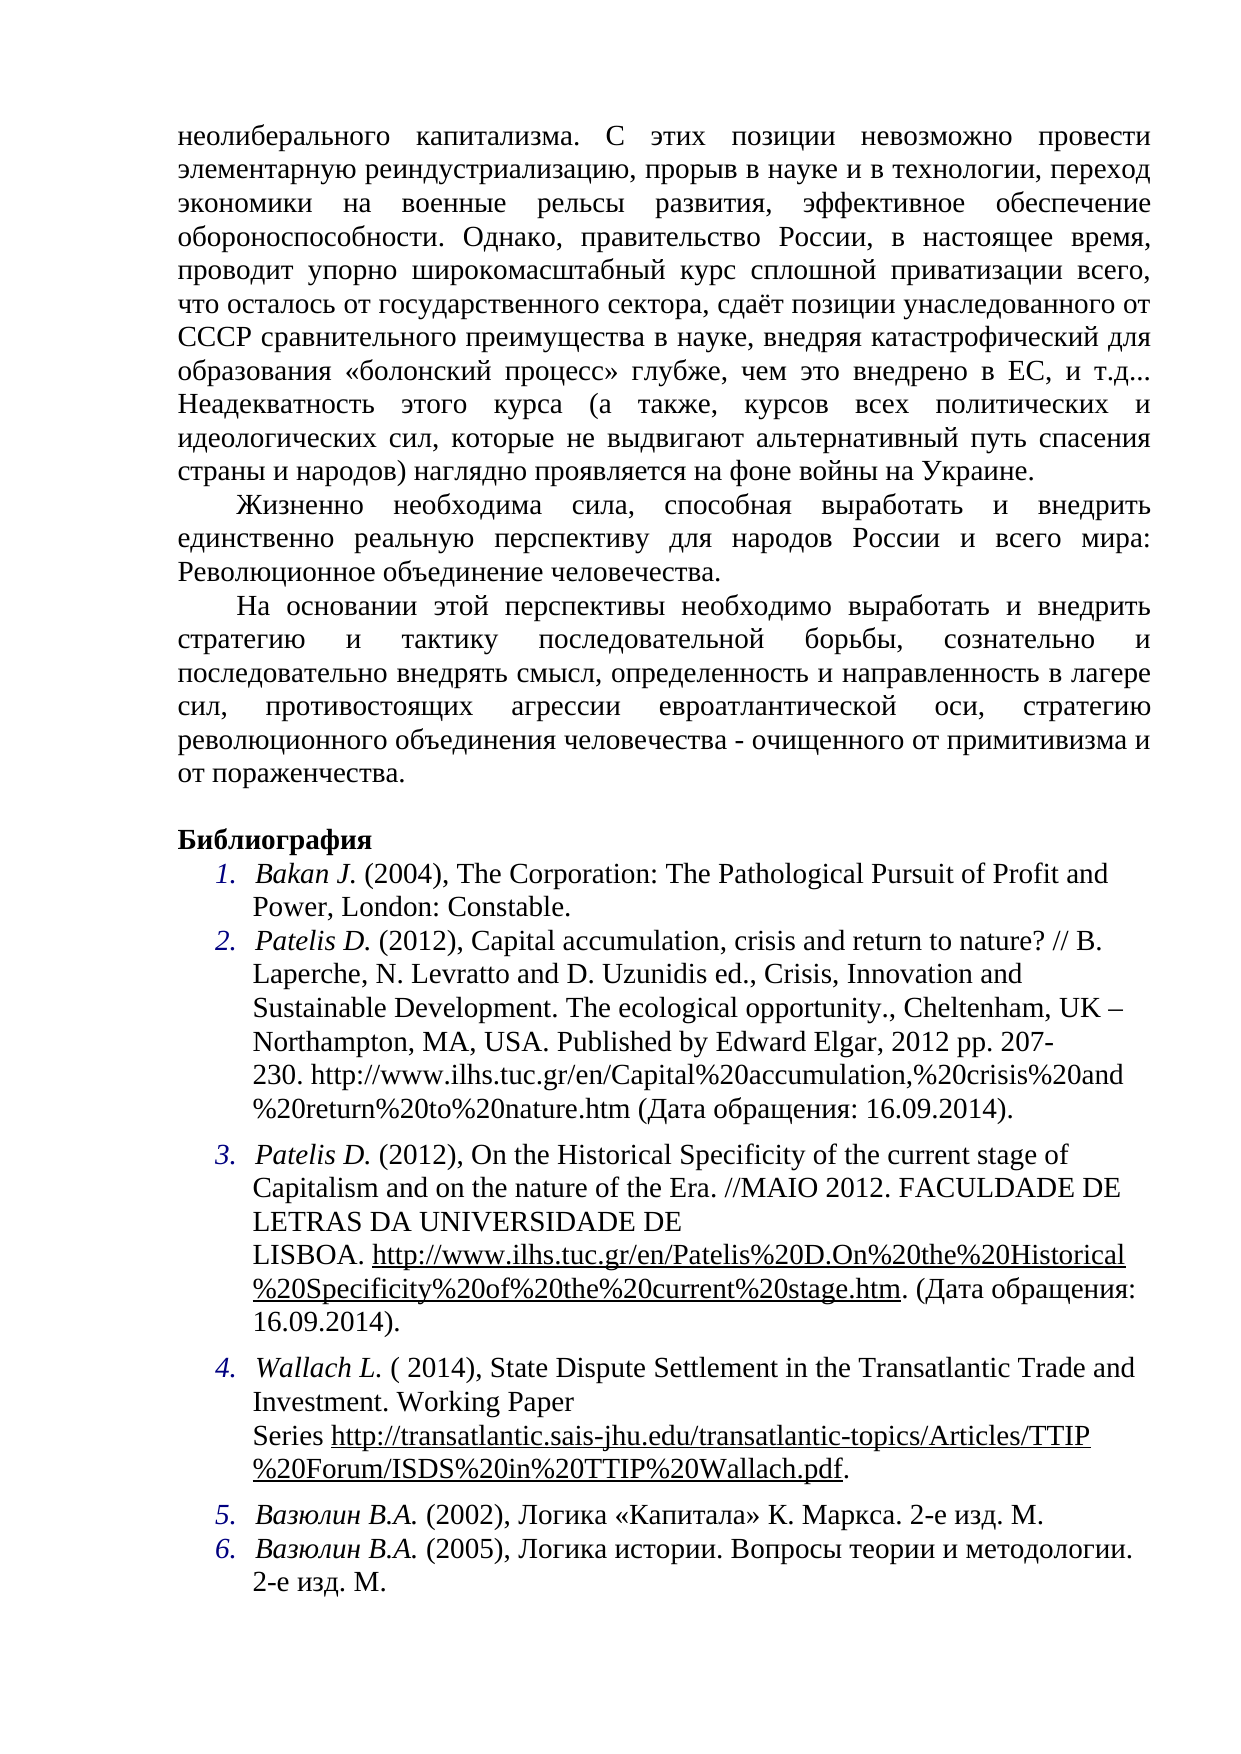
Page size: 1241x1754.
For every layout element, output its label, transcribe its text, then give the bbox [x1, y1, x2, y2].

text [177, 118, 1152, 487]
text 1. Bakan J. (2004), The Corporation: The Pathological Pursuit of Profit and Power, London: Constable. [215, 856, 1152, 923]
text На основании этой перспективы необходимо выработать и внедрить стратегию и тактику последовательной борьбы, сознательно и последовательно внедрять смысл, определенность и направленность в лагере сил, противостоящих агрессии евроатлантической оси, стратегию революционного объединения человечества - очищенного от примитивизма и от пораженчества. [177, 588, 1152, 789]
text 3. Patelis D. (2012), On the Historical Specificity of the current stage of Capitalism and on the nature of the Era. //MAIO 2012. FACULDADE DE LETRAS DA UNIVERSIDADE DE LISBOA. http://www.ilhs.tuc.gr/en/Patelis%20D.On%20the%20Historical%20Specificity%20of%20the%20current%20stage.htm. (Дата обращения: 16.09.2014). [215, 1137, 1152, 1338]
text Библиография [177, 822, 1152, 856]
text Жизненно необходима сила, способная выработать и внедрить единственно реальную перспективу для народов России и всего мира: Революционное объединение человечества. [177, 487, 1152, 588]
text 2. Patelis D. (2012), Capital accumulation, crisis and return to nature? // B. Laperche, N. Levratto and D. Uzunidis ed., Crisis, Innovation and Sustainable Development. The ecological opportunity., Cheltenham, UK – Northampton, MA, USA. Published by Edward Elgar, 2012 pp. 207-230. http://www.ilhs.tuc.gr/en/Capital%20accumulation,%20crisis%20and%20return%20to%20nature.htm (Дата обращения: 16.09.2014). [215, 923, 1152, 1124]
text 6. Вазюлин В.А. (2005), Логика истории. Вопросы теории и методологии. 2-е изд. М. [215, 1531, 1152, 1598]
text 5. Вазюлин В.А. (2002), Логика «Капитала» К. Маркса. 2-е изд. М. [215, 1497, 1152, 1531]
text 4. Wallach L. ( 2014), State Dispute Settlement in the Transatlantic Trade and Investment. Working Paper Series http://transatlantic.sais-jhu.edu/transatlantic-topics/Articles/TTIP%20Forum/ISDS%20in%20TTIP%20Wallach.pdf. [215, 1351, 1152, 1485]
